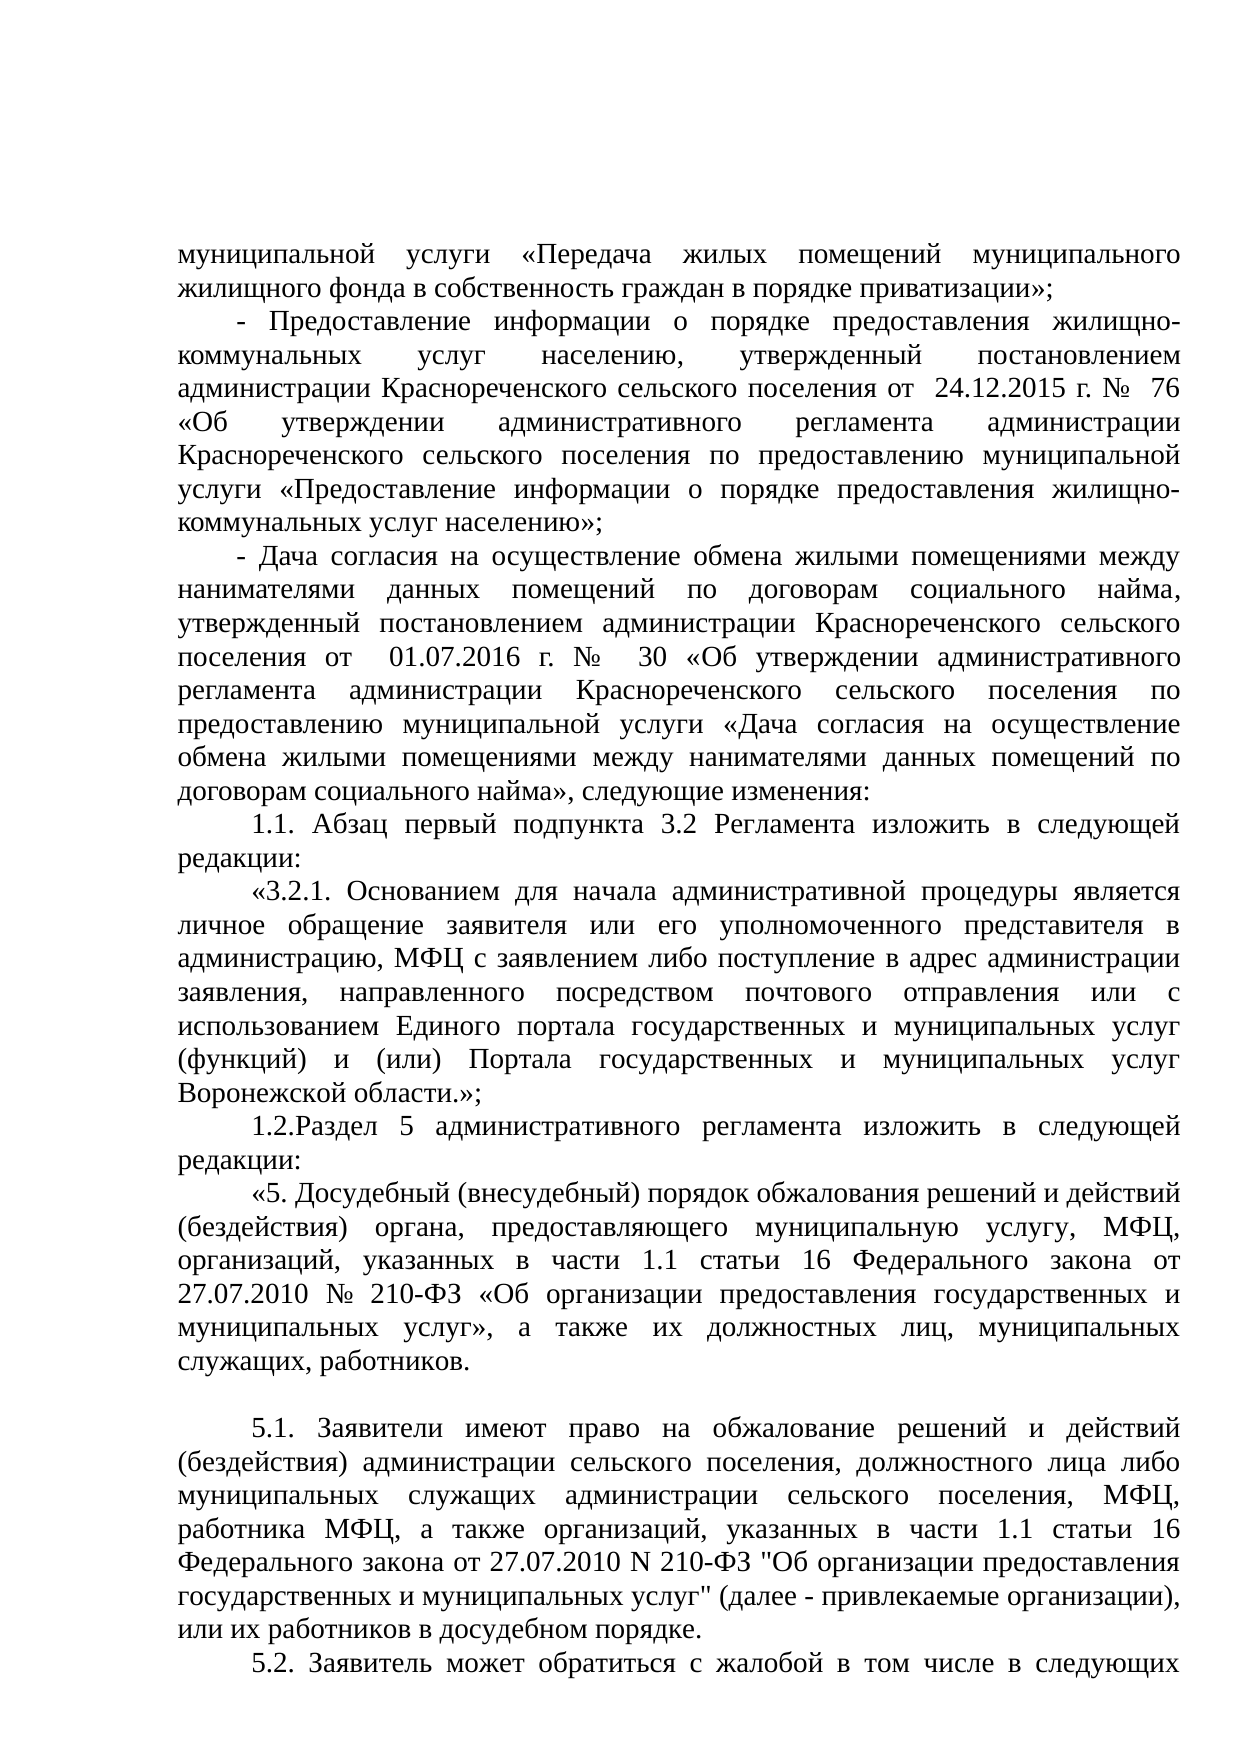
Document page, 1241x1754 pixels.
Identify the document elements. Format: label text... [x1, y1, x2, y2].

title «5. Досудебный (внесудебный) порядок обжалования решений и действий (бездействия) органа, предоставляющего муниципальную услугу, МФЦ, организаций, указанных в части 1.1 статьи 16 Федерального закона от 27.07.2010 № 210-ФЗ «Об организации предоставления государственных и муниципальных услуг», а также их должностных лиц, муниципальных служащих, работников. [177, 1175, 1181, 1377]
text 5.1. Заявители имеют право на обжалование решений и действий (бездействия) администрации сельского поселения, должностного лица либо муниципальных служащих администрации сельского поселения, МФЦ, работника МФЦ, а также организаций, указанных в части 1.1 статьи 16 Федерального закона от 27.07.2010 N 210-ФЗ "Об организации предоставления государственных и муниципальных услуг" (далее - привлекаемые организации), или их работников в досудебном порядке. [177, 1410, 1181, 1645]
title - Предоставление информации о порядке предоставления жилищно-коммунальных услуг населению, утвержденный постановлением администрации Краснореченского сельского поселения от 24.12.2015 г. № 76 «Об утверждении административного регламента администрации Краснореченского сельского поселения по предоставлению муниципальной услуги «Предоставление информации о порядке предоставления жилищно-коммунальных услуг населению»; [177, 303, 1181, 538]
text 1.2.Раздел 5 административного регламента изложить в следующей редакции: [177, 1108, 1181, 1175]
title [177, 236, 1181, 303]
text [177, 1645, 1181, 1678]
text «3.2.1. Основанием для начала административной процедуры является личное обращение заявителя или его уполномоченного представителя в администрацию, МФЦ с заявлением либо поступление в адрес администрации заявления, направленного посредством почтового отправления или с использованием Единого портала государственных и муниципальных услуг (функций) и (или) Портала государственных и муниципальных услуг Воронежской области.»; [177, 873, 1181, 1108]
title - Дача согласия на осуществление обмена жилыми помещениями между нанимателями данных помещений по договорам социального найма, утвержденный постановлением администрации Краснореченского сельского поселения от 01.07.2016 г. № 30 «Об утверждении административного регламента администрации Краснореченского сельского поселения по предоставлению муниципальной услуги «Дача согласия на осуществление обмена жилыми помещениями между нанимателями данных помещений по договорам социального найма», следующие изменения: [177, 538, 1181, 806]
text 1.1. Абзац первый подпункта 3.2 Регламента изложить в следующей редакции: [177, 806, 1181, 873]
